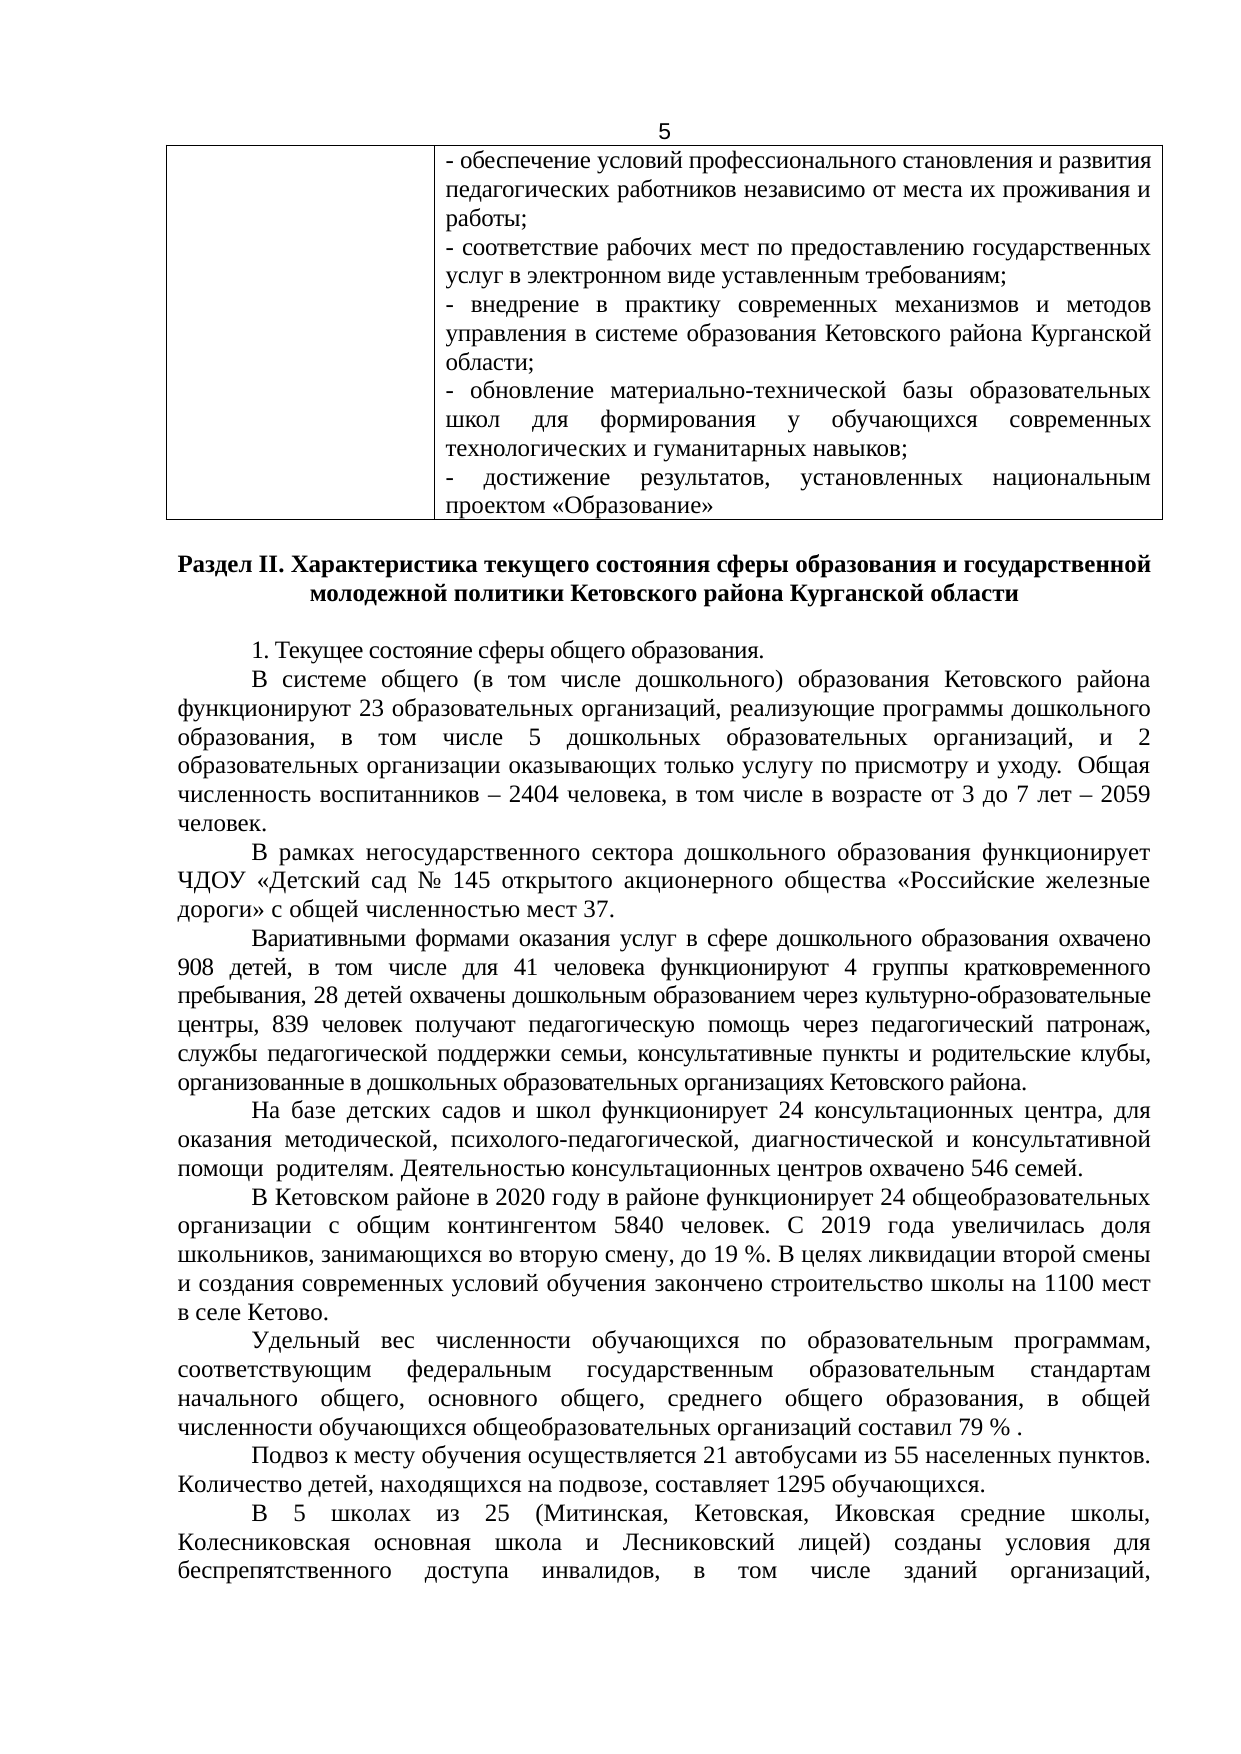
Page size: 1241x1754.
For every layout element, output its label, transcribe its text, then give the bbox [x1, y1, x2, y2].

text Вариативными формами оказания услуг в сфере дошкольного образования охвачено 908 детей, в том числе для 41 человека функционируют 4 группы кратковременного пребывания, 28 детей охвачены дошкольным образованием через культурно-образовательные центры, 839 человек получают педагогическую помощь через педагогический патронаж, службы педагогической поддержки семьи, консультативные пункты и родительские клубы, организованные в дошкольных образовательных организациях Кетовского района. [177, 923, 1152, 1095]
text В системе общего (в том числе дошкольного) образования Кетовского района функционируют 23 образовательных организаций, реализующие программы дошкольного образования, в том числе 5 дошкольных образовательных организаций, и 2 образовательных организации оказывающих только услугу по присмотру и уходу. Общая численность воспитанников – 2404 человека, в том числе в возрасте от 3 до 7 лет – 2059 человек. [177, 664, 1152, 837]
text На базе детских садов и школ функционирует 24 консультационных центра, для оказания методической, психолого-педагогической, диагностической и консультативной помощи родителям. Деятельностью консультационных центров охвачено 546 семей. [177, 1095, 1152, 1182]
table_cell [167, 146, 434, 519]
text 1. Текущее состояние сферы общего образования. [177, 635, 1152, 664]
text Подвоз к месту обучения осуществляется 21 автобусами из 55 населенных пунктов. Количество детей, находящихся на подвозе, составляет 1295 обучающихся. [177, 1440, 1152, 1498]
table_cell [435, 146, 1162, 519]
text В Кетовском районе в 2020 году в районе функционирует 24 общеобразовательных организации с общим контингентом 5840 человек. С 2019 года увеличилась доля школьников, занимающихся во вторую смену, до 19 %. В целях ликвидации второй смены и создания современных условий обучения закончено строительство школы на 1100 мест в селе Кетово. [177, 1182, 1152, 1325]
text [177, 1498, 1152, 1584]
text В рамках негосударственного сектора дошкольного образования функционирует ЧДОУ «Детский сад № 145 открытого акционерного общества «Российские железные дороги» с общей численностью мест 37. [177, 837, 1152, 923]
text Раздел II. Характеристика текущего состояния сферы образования и государственной молодежной политики Кетовского района Курганской области [177, 549, 1152, 607]
text Удельный вес численности обучающихся по образовательным программам, соответствующим федеральным государственным образовательным стандартам начального общего, основного общего, среднего общего образования, в общей численности обучающихся общеобразовательных организаций составил 79 % . [177, 1325, 1152, 1440]
